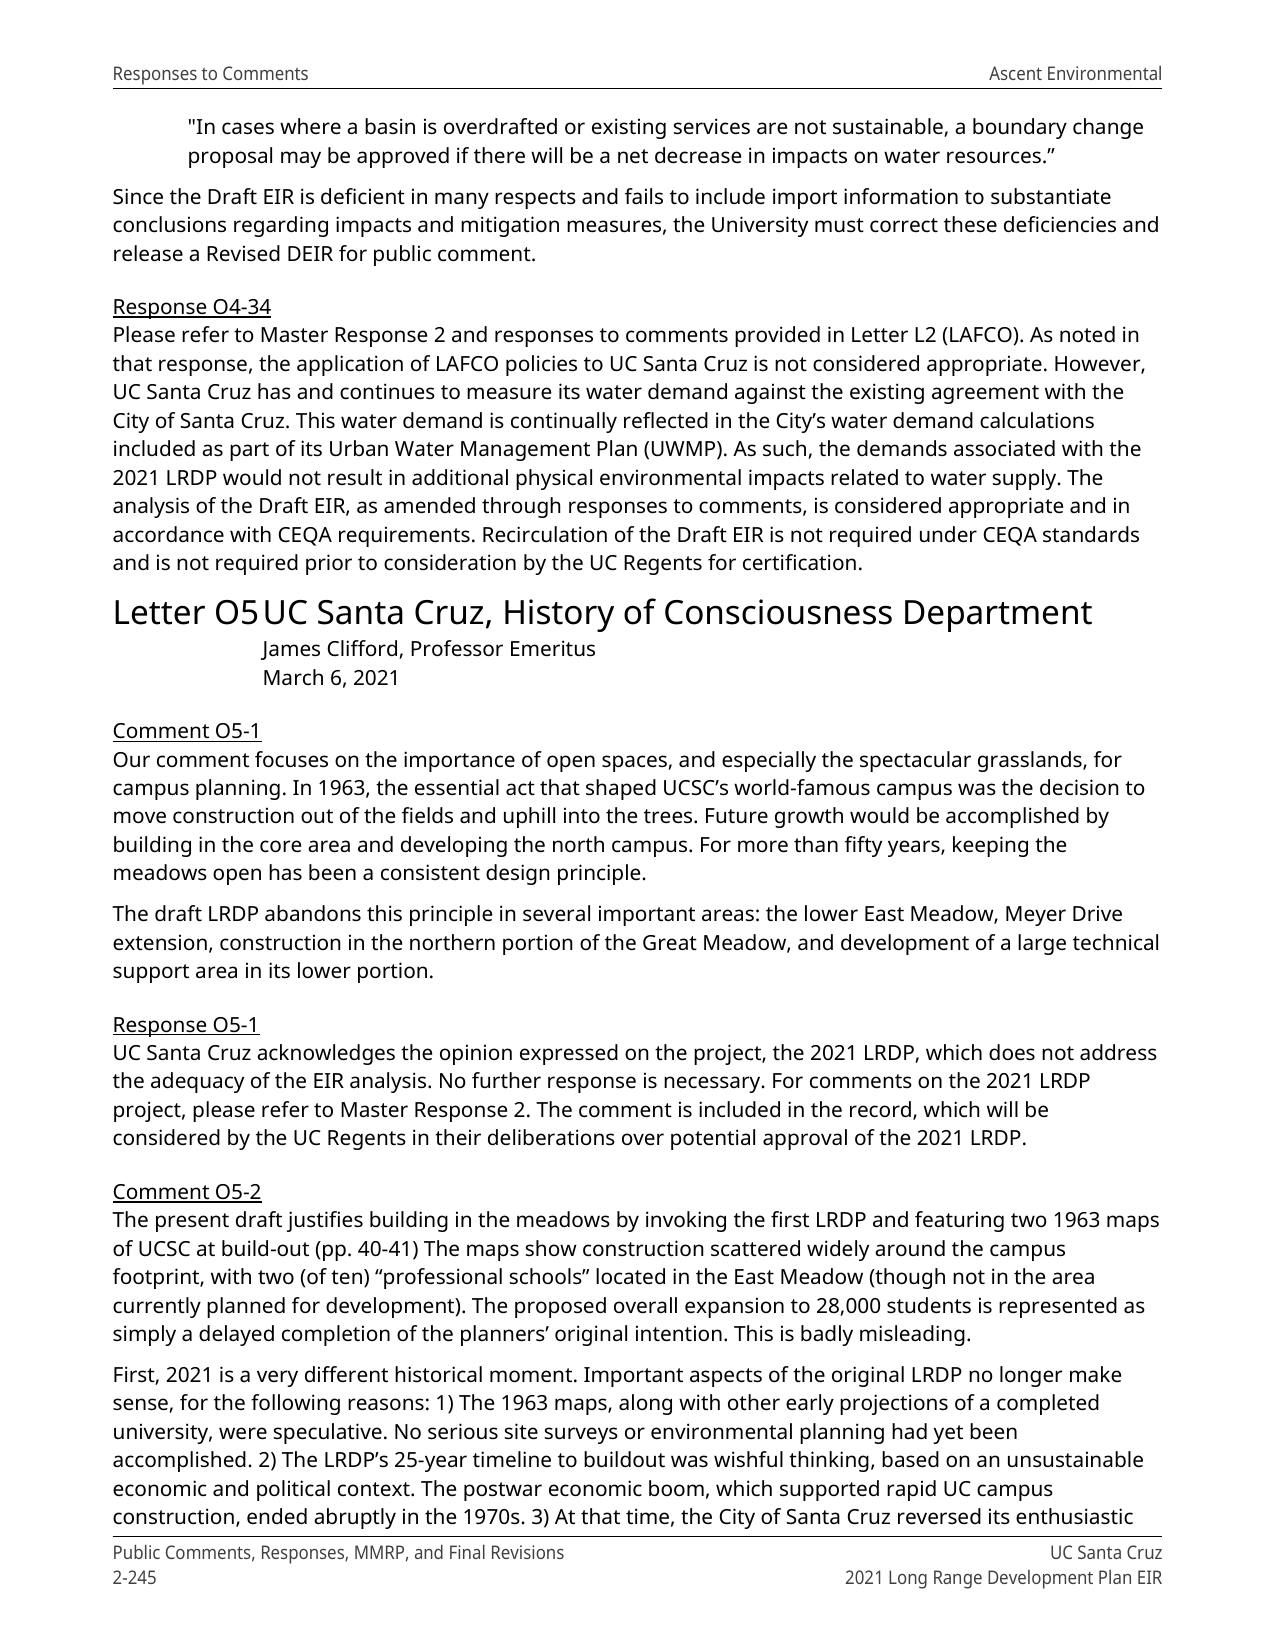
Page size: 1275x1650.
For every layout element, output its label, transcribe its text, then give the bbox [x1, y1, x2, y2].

text "In cases where a basin is overdrafted or existing services are not sustainable, a boundary change proposal may be approved if there will be a net decrease in impacts on water resources.” [187, 112, 1162, 169]
subtitle Response O4-34 [112, 292, 1162, 321]
text UC Santa Cruz acknowledges the opinion expressed on the project, the 2021 LRDP, which does not address the adequacy of the EIR analysis. No further response is necessary. For comments on the 2021 LRDP project, please refer to Master Response 2. The comment is included in the record, which will be considered by the UC Regents in their deliberations over potential approval of the 2021 LRDP. [112, 1038, 1162, 1152]
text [112, 1360, 1162, 1531]
text James Clifford, Professor Emeritus [262, 634, 1162, 663]
text March 6, 2021 [262, 663, 1162, 691]
text The present draft justifies building in the meadows by invoking the first LRDP and featuring two 1963 maps of UCSC at build-out (pp. 40-41) The maps show construction scattered widely around the campus footprint, with two (of ten) “professional schools” located in the East Meadow (though not in the area currently planned for development). The proposed overall expansion to 28,000 students is represented as simply a delayed completion of the planners’ original intention. This is badly misleading. [112, 1205, 1162, 1348]
subtitle Response O5-1 [112, 1010, 1162, 1038]
subtitle Comment O5-2 [112, 1177, 1162, 1205]
text Our comment focuses on the importance of open spaces, and especially the spectacular grasslands, for campus planning. In 1963, the essential act that shaped UCSC’s world-famous campus was the decision to move construction out of the fields and uphill into the trees. Future growth would be accomplished by building in the core area and developing the north campus. For more than fifty years, keeping the meadows open has been a consistent design principle. [112, 745, 1162, 887]
text The draft LRDP abandons this principle in several important areas: the lower East Meadow, Meyer Drive extension, construction in the northern portion of the Great Meadow, and development of a large technical support area in its lower portion. [112, 899, 1162, 985]
subtitle Comment O5-1 [112, 716, 1162, 745]
text Letter O5 UC Santa Cruz, History of Consciousness Department [112, 589, 1162, 634]
text Please refer to Master Response 2 and responses to comments provided in Letter L2 (LAFCO). As noted in that response, the application of LAFCO policies to UC Santa Cruz is not considered appropriate. However, UC Santa Cruz has and continues to measure its water demand against the existing agreement with the City of Santa Cruz. This water demand is continually reflected in the City’s water demand calculations included as part of its Urban Water Management Plan (UWMP). As such, the demands associated with the 2021 LRDP would not result in additional physical environmental impacts related to water supply. The analysis of the Draft EIR, as amended through responses to comments, is considered appropriate and in accordance with CEQA requirements. Recirculation of the Draft EIR is not required under CEQA standards and is not required prior to consideration by the UC Regents for certification. [112, 321, 1162, 577]
text Since the Draft EIR is deficient in many respects and fails to include import information to substantiate conclusions regarding impacts and mitigation measures, the University must correct these deficiencies and release a Revised DEIR for public comment. [112, 182, 1162, 267]
